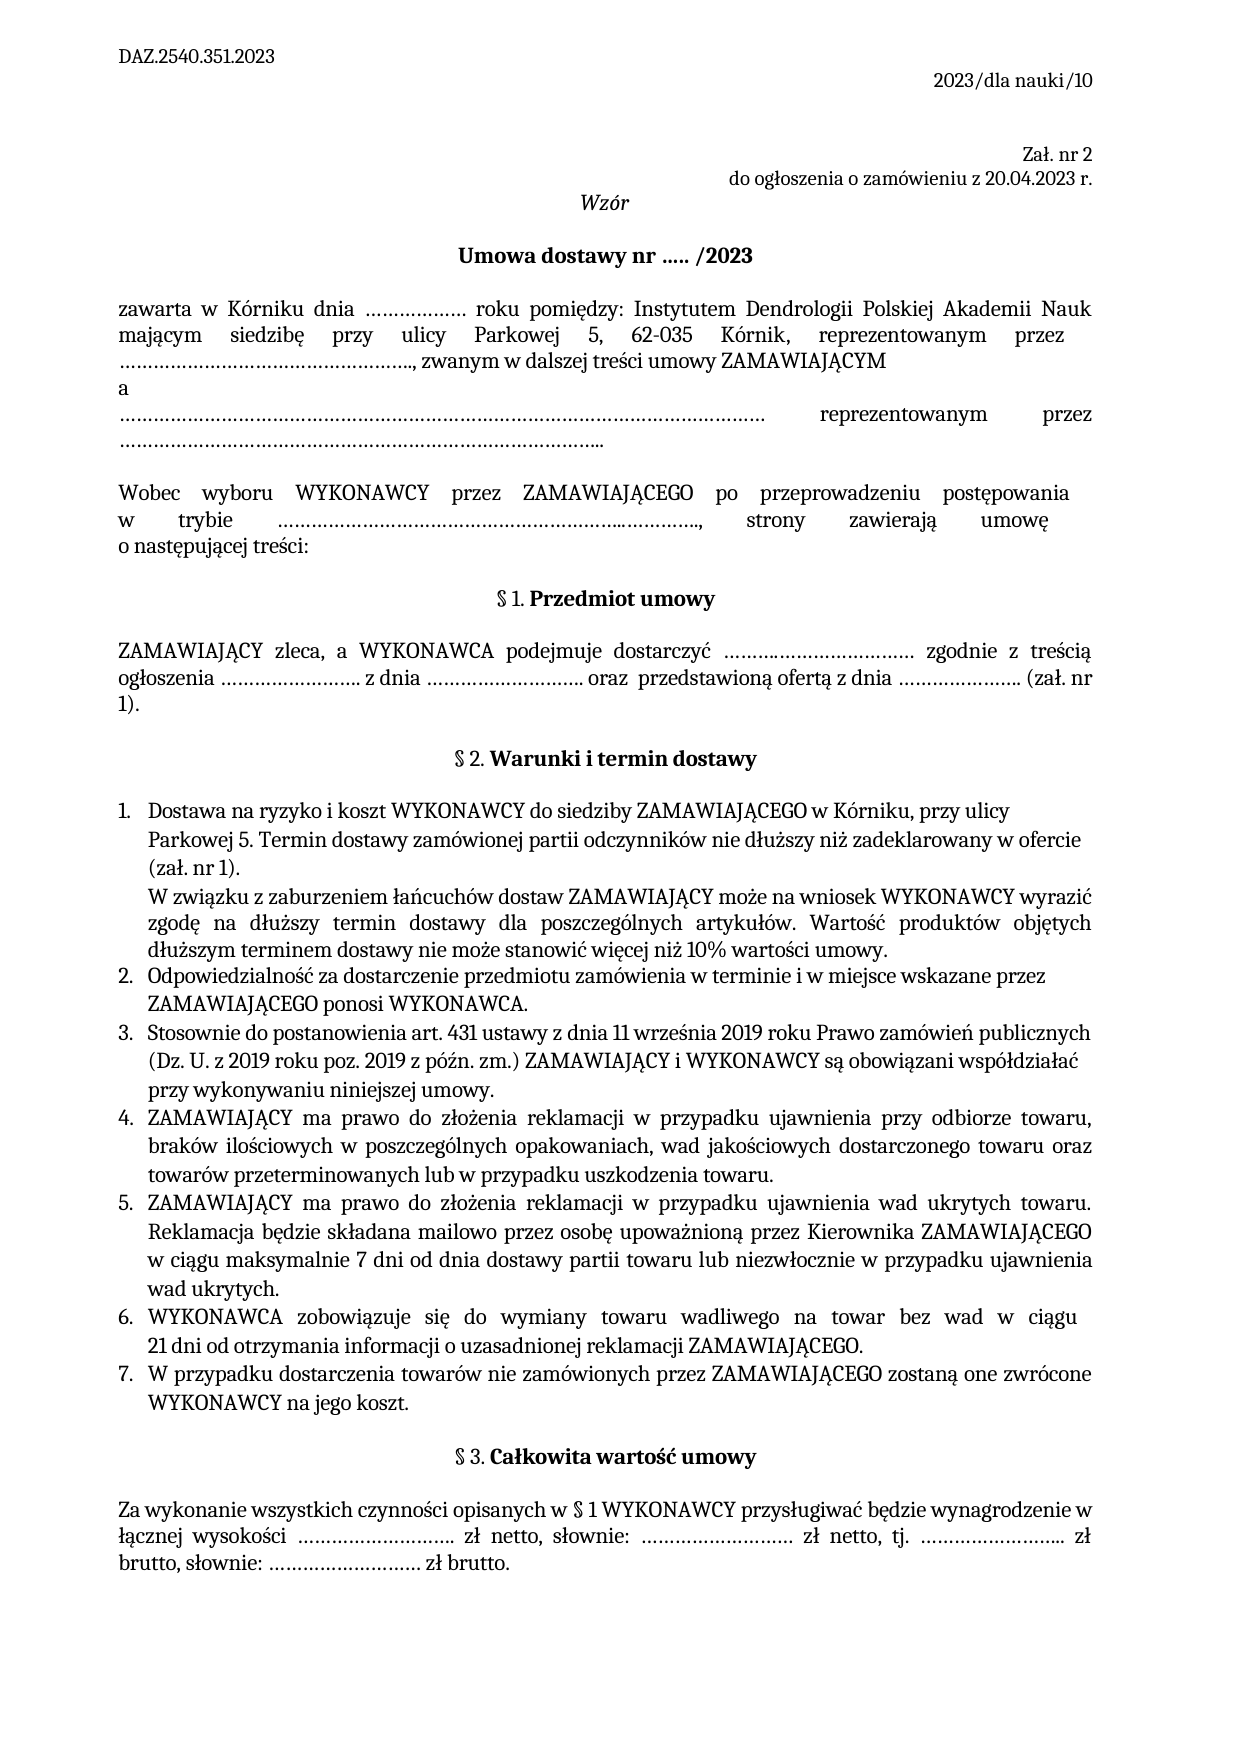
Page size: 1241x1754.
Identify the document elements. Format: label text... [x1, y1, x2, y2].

list Stosownie do postanowienia art. 431 ustawy z dnia 11 września 2019 roku Prawo zamówień publicznych (Dz. U. z 2019 roku poz. 2019 z późn. zm.) ZAMAWIAJĄCY i WYKONAWCY są obowiązani współdziałać przy wykonywaniu niniejszej umowy. [118, 1019, 1093, 1103]
text …………………………………………………………………………………………………… reprezentowanym przez ………………………………………………………………………….. [118, 401, 1093, 454]
text § 2. Warunki i termin dostawy [118, 746, 1093, 772]
text Za wykonanie wszystkich czynności opisanych w § 1 WYKONAWCY przysługiwać będzie wynagrodzenie w łącznej wysokości ………………………. zł netto, słownie: ……………………… zł netto, tj. …………………….. zł brutto, słownie: ……………………… zł brutto. [118, 1497, 1093, 1576]
text Zał. nr 2 [856, 142, 1093, 166]
list W przypadku dostarczenia towarów nie zamówionych przez ZAMAWIAJĄCEGO zostaną one zwrócone WYKONAWCY na jego koszt. [118, 1361, 1093, 1416]
text Wzór [118, 190, 1093, 216]
text § 3. Całkowita wartość umowy [118, 1444, 1093, 1470]
text ZAMAWIAJĄCY zleca, a WYKONAWCA podejmuje dostarczyć ……….…………………… zgodnie z treścią ogłoszenia ……………………. z dnia ………………………. oraz przedstawioną ofertą z dnia …………………. (zał. nr 1). [118, 638, 1093, 717]
text W związku z zaburzeniem łańcuchów dostaw ZAMAWIAJĄCY może na wniosek WYKONAWCY wyrazić zgodę na dłuższy termin dostawy dla poszczególnych artykułów. Wartość produktów objętych dłuższym terminem dostawy nie może stanowić więcej niż 10% wartości umowy. [148, 884, 1093, 963]
text § 1. Przedmiot umowy [118, 585, 1093, 612]
list Odpowiedzialność za dostarczenie przedmiotu zamówienia w terminie i w miejsce wskazane przez ZAMAWIAJĄCEGO ponosi WYKONAWCA. [118, 963, 1093, 1017]
list ZAMAWIAJĄCY ma prawo do złożenia reklamacji w przypadku ujawnienia przy odbiorze towaru, braków ilościowych w poszczególnych opakowaniach, wad jakościowych dostarczonego towaru oraz towarów przeterminowanych lub w przypadku uszkodzenia towaru. [118, 1105, 1093, 1188]
text Wobec wyboru WYKONAWCY przez ZAMAWIAJĄCEGO po przeprowadzeniu postępowania w trybie ……………………………………………………..…………., strony zawierają umowę o następującej treści: [118, 480, 1093, 559]
text do ogłoszenia o zamówieniu z 20.04.2023 r. [118, 166, 1093, 190]
list Dostawa na ryzyko i koszt WYKONAWCY do siedziby ZAMAWIAJĄCEGO w Kórniku, przy ulicy Parkowej 5. Termin dostawy zamówionej partii odczynników nie dłuższy niż zadeklarowany w ofercie (zał. nr 1). [118, 798, 1093, 882]
text a [118, 374, 1093, 401]
list WYKONAWCA zobowiązuje się do wymiany towaru wadliwego na towar bez wad w ciągu 21 dni od otrzymania informacji o uzasadnionej reklamacji ZAMAWIAJĄCEGO. [118, 1304, 1093, 1359]
list ZAMAWIAJĄCY ma prawo do złożenia reklamacji w przypadku ujawnienia wad ukrytych towaru. Reklamacja będzie składana mailowo przez osobę upoważnioną przez Kierownika ZAMAWIAJĄCEGO w ciągu maksymalnie 7 dni od dnia dostawy partii towaru lub niezwłocznie w przypadku ujawnienia wad ukrytych. [118, 1190, 1093, 1302]
text Umowa dostawy nr ….. /2023 [118, 243, 1093, 269]
text zawarta w Kórniku dnia ……………… roku pomiędzy: Instytutem Dendrologii Polskiej Akademii Nauk mającym siedzibę przy ulicy Parkowej 5, 62-035 Kórnik, reprezentowanym przez ……………………………………………., zwanym w dalszej treści umowy ZAMAWIAJĄCYM [118, 296, 1093, 374]
